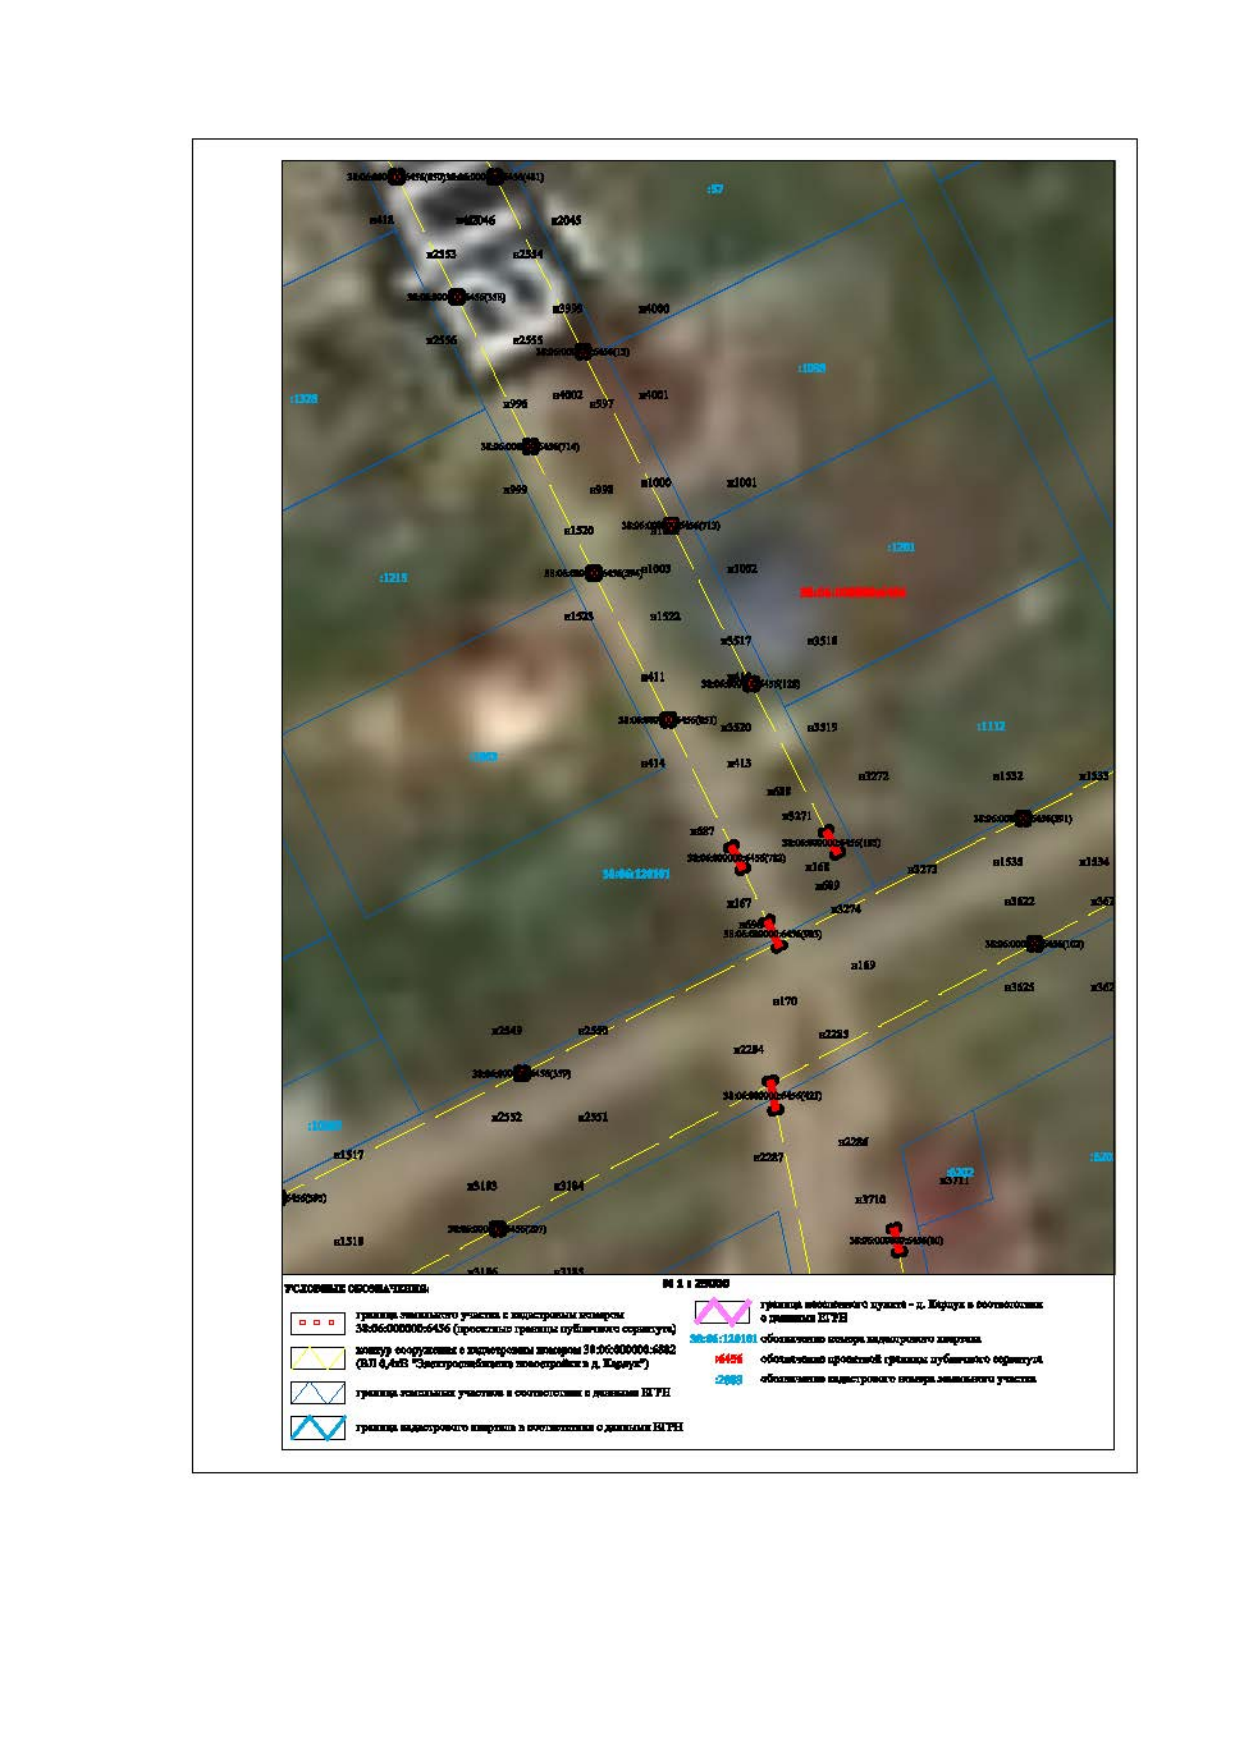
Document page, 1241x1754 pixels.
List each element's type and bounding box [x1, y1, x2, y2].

picture [178, 118, 1152, 1494]
